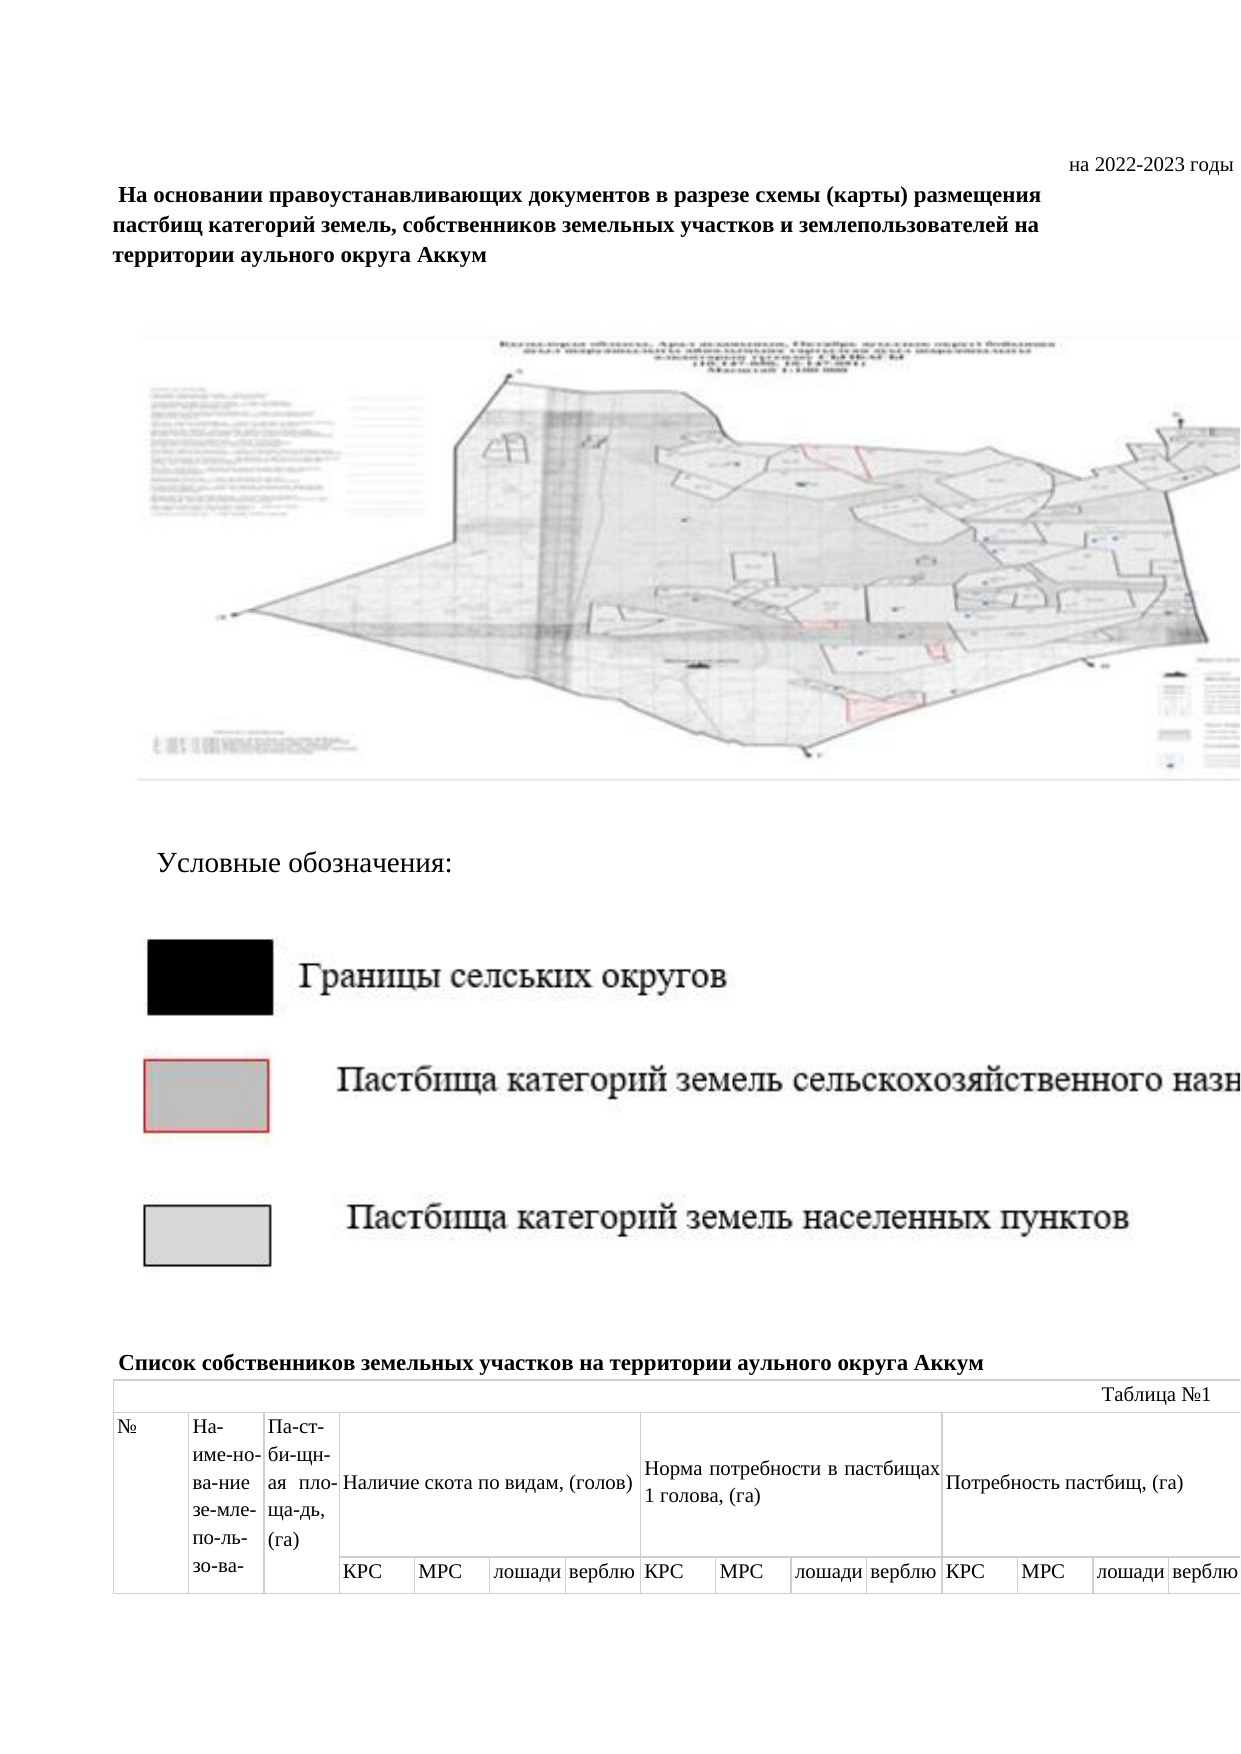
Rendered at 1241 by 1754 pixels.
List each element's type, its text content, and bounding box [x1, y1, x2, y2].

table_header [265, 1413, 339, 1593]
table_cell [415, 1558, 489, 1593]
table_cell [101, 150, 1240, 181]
text На основании правоустанавливающих документов в разрезе схемы (карты) размещения пастбищ категорий земель, собственников земельных участков и землепользователей на территории аульного округа Аккум [112, 181, 1128, 268]
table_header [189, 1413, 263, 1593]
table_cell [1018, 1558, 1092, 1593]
picture [112, 310, 1241, 781]
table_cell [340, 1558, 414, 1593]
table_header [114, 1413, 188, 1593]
text Список собственников земельных участков на территории аульного округа Аккум [112, 1349, 1128, 1376]
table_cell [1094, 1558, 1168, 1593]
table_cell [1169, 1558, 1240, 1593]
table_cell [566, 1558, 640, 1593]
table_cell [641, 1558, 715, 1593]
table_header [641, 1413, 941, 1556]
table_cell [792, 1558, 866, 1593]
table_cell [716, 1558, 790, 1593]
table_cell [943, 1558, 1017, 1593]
text Условные обозначения: [112, 845, 1128, 879]
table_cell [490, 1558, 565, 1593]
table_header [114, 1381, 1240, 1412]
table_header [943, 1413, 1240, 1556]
picture [112, 922, 1241, 1285]
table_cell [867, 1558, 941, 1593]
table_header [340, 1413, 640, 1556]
